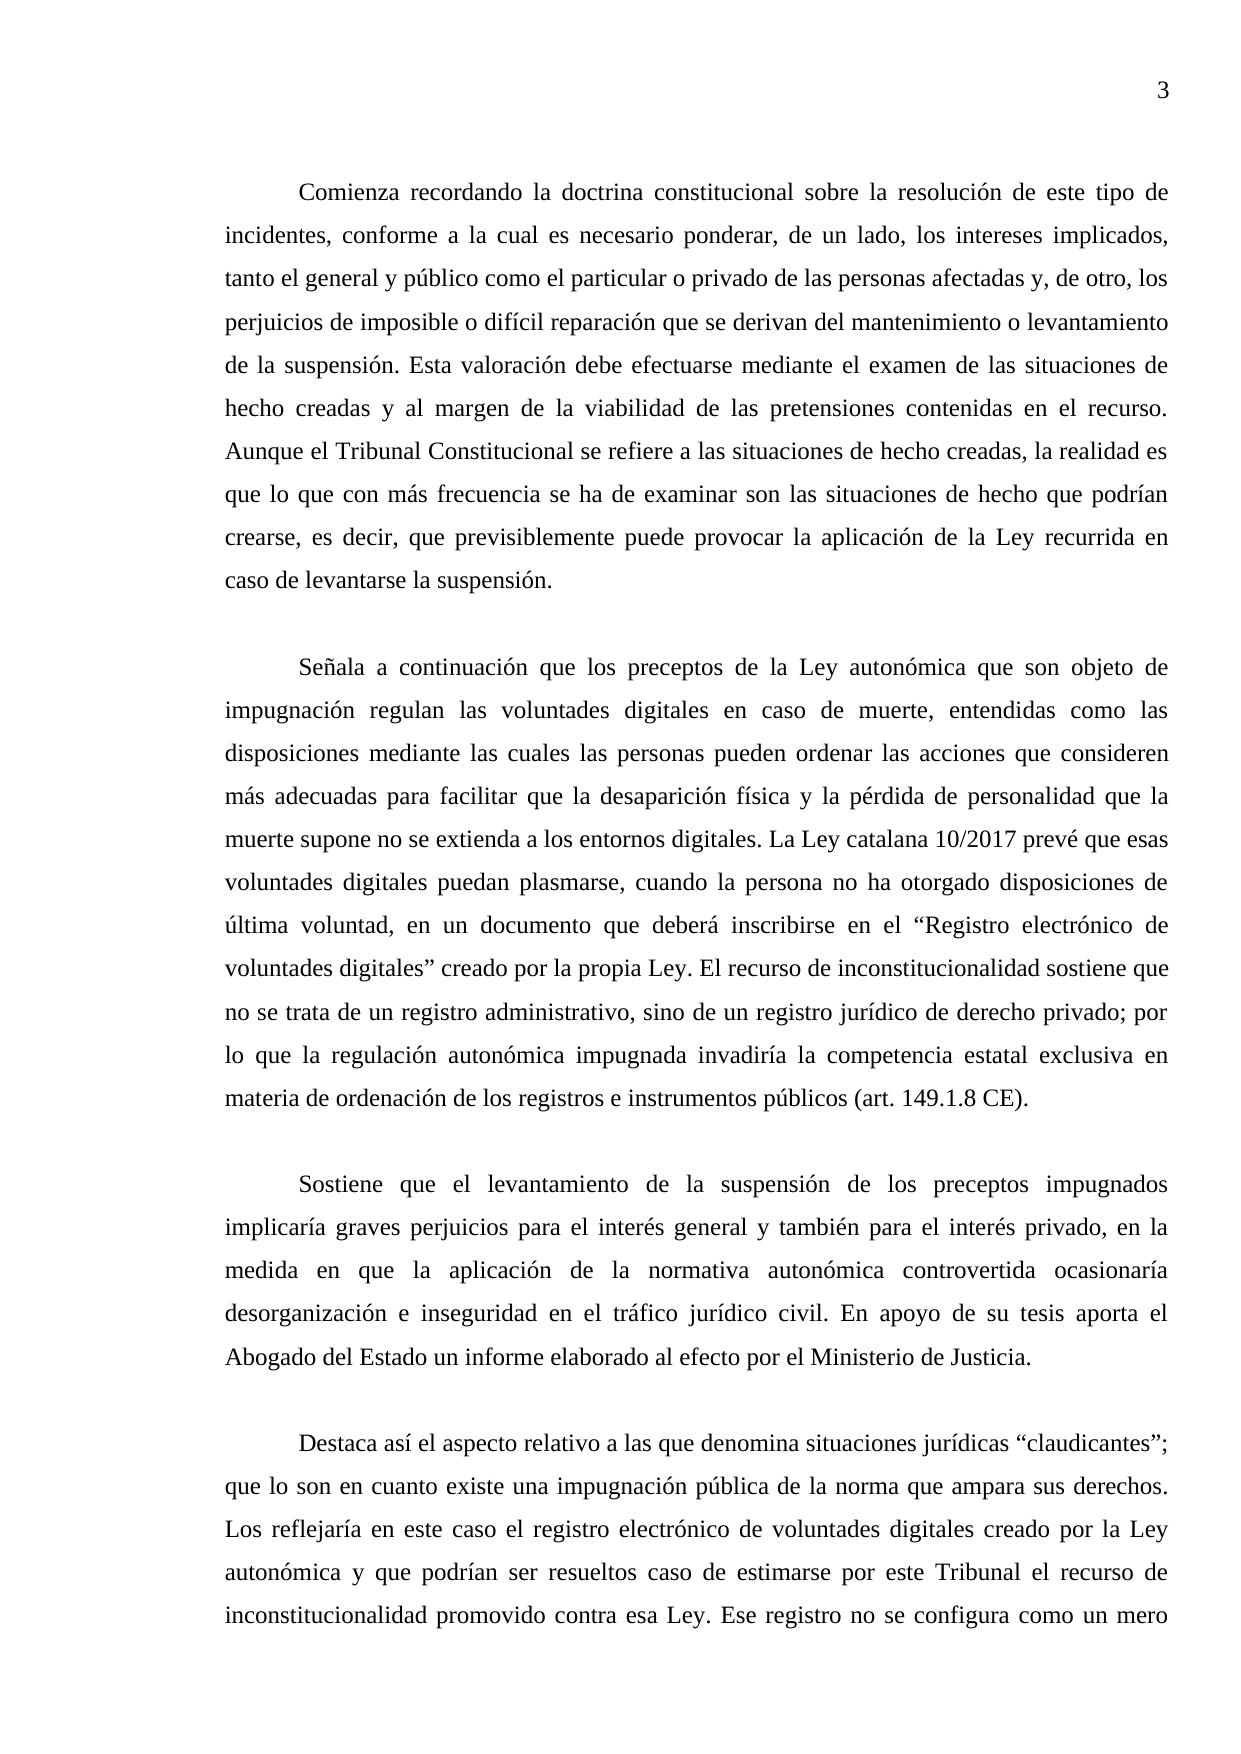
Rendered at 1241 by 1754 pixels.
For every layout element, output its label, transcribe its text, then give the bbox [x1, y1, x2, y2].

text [224, 1428, 1169, 1629]
text Señala a continuación que los preceptos de la Ley autonómica que son objeto de impugnación regulan las voluntades digitales en caso de muerte, entendidas como las disposiciones mediante las cuales las personas pueden ordenar las acciones que consideren más adecuadas para facilitar que la desaparición física y la pérdida de personalidad que la muerte supone no se extienda a los entornos digitales. La Ley catalana 10/2017 prevé que esas voluntades digitales puedan plasmarse, cuando la persona no ha otorgado disposiciones de última voluntad, en un documento que deberá inscribirse en el “Registro electrónico de voluntades digitales” creado por la propia Ley. El recurso de inconstitucionalidad sostiene que no se trata de un registro administrativo, sino de un registro jurídico de derecho privado; por lo que la regulación autonómica impugnada invadiría la competencia estatal exclusiva en materia de ordenación de los registros e instrumentos públicos (art. 149.1.8 CE). [224, 652, 1169, 1112]
text Sostiene que el levantamiento de la suspensión de los preceptos impugnados implicaría graves perjuicios para el interés general y también para el interés privado, en la medida en que la aplicación de la normativa autonómica controvertida ocasionaría desorganización e inseguridad en el tráfico jurídico civil. En apoyo de su tesis aporta el Abogado del Estado un informe elaborado al efecto por el Ministerio de Justicia. [224, 1169, 1169, 1370]
text Comienza recordando la doctrina constitucional sobre la resolución de este tipo de incidentes, conforme a la cual es necesario ponderar, de un lado, los intereses implicados, tanto el general y público como el particular o privado de las personas afectadas y, de otro, los perjuicios de imposible o difícil reparación que se derivan del mantenimiento o levantamiento de la suspensión. Esta valoración debe efectuarse mediante el examen de las situaciones de hecho creadas y al margen de la viabilidad de las pretensiones contenidas en el recurso. Aunque el Tribunal Constitucional se refiere a las situaciones de hecho creadas, la realidad es que lo que con más frecuencia se ha de examinar son las situaciones de hecho que podrían crearse, es decir, que previsiblemente puede provocar la aplicación de la Ley recurrida en caso de levantarse la suspensión. [224, 177, 1169, 594]
